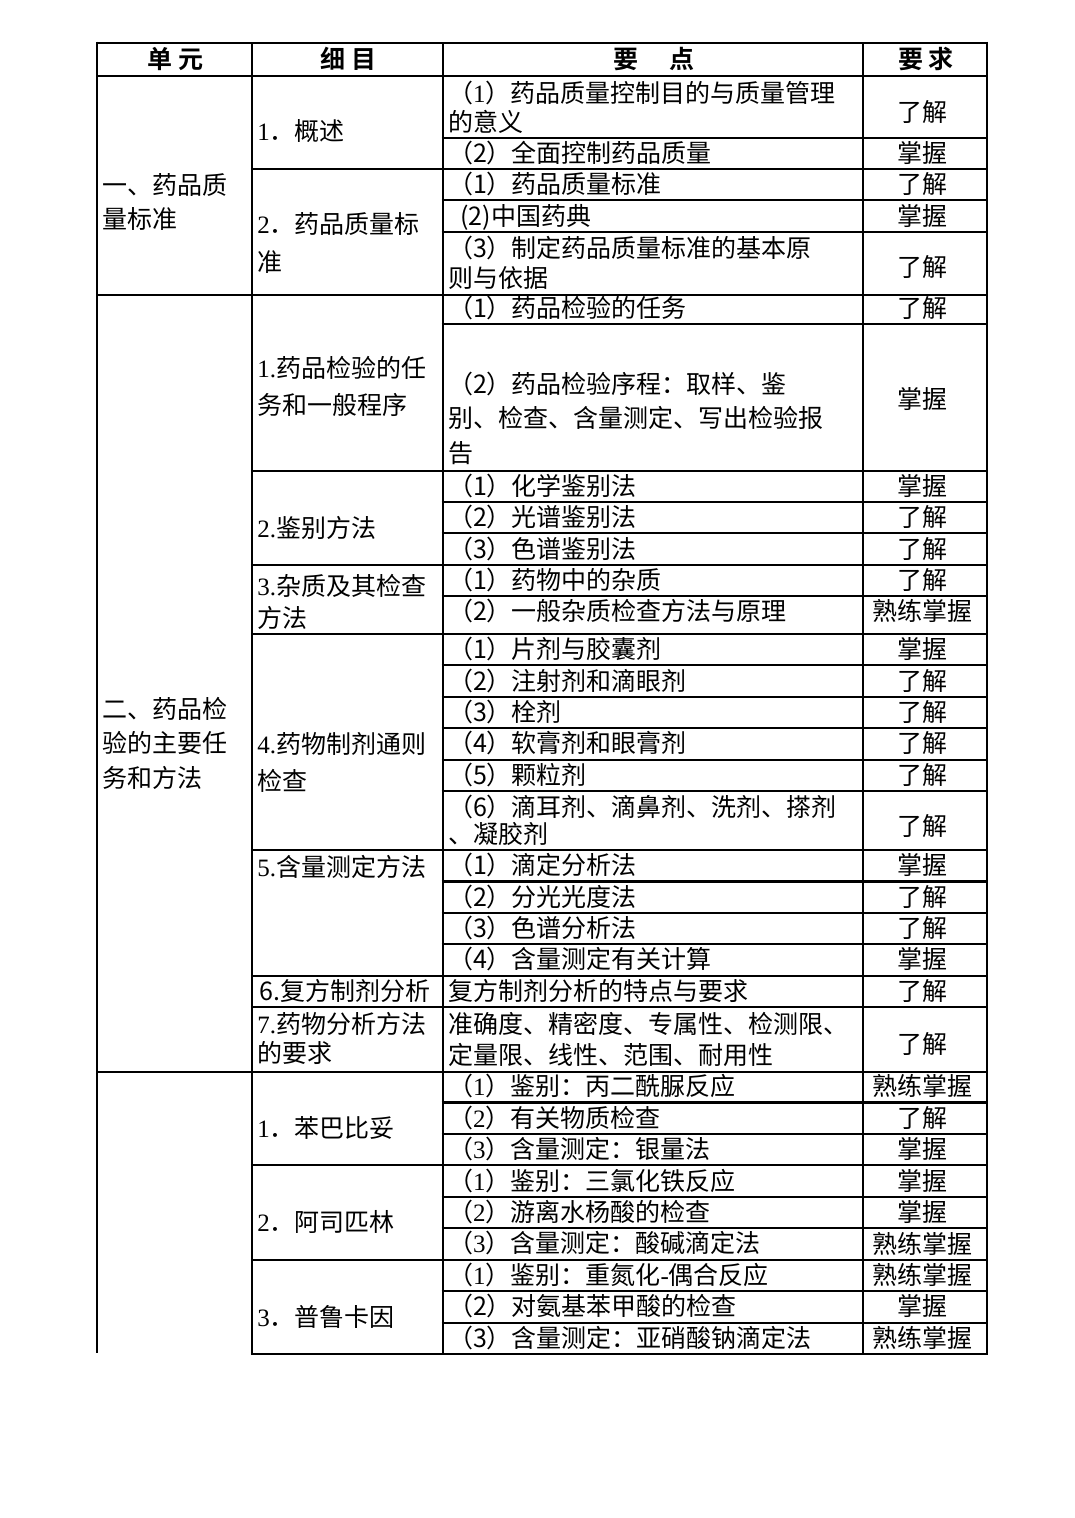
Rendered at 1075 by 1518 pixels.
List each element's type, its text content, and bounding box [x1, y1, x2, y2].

table_cell （2）药品检验序程：取样、鉴别、检查、含量测定、写出检验报告 [444, 325, 862, 469]
table_cell （1）药品质量控制目的与质量管理 的意义 [444, 77, 862, 137]
table_cell 了解 [864, 77, 986, 137]
table_cell 了解 [864, 666, 986, 696]
table_cell 了解 [864, 1008, 986, 1071]
table_cell 掌握 [864, 945, 986, 975]
table_cell 熟练掌握 [864, 1261, 986, 1290]
table_cell 了解 [864, 296, 986, 323]
table_cell 掌握 [864, 1198, 986, 1227]
table_cell 掌握 [864, 325, 986, 469]
table_cell （4）含量测定有关计算 [444, 945, 862, 975]
table_cell 熟练掌握 [864, 1324, 986, 1353]
table_cell （4）软膏剂和眼膏剂 [444, 729, 862, 759]
table_cell 掌握 [864, 851, 986, 880]
table_cell （2）分光光度法 [444, 883, 862, 912]
table_cell （3）栓剂 [444, 698, 862, 727]
table_cell 熟练掌握 [864, 1073, 986, 1101]
table_header 要 点 [444, 44, 862, 74]
table_cell 5.含量测定方法 [253, 851, 442, 975]
table_cell （3）制定药品质量标准的基本原则与依据 [444, 233, 862, 294]
table_cell 1.药品检验的任务和一般程序 [253, 296, 442, 469]
table_cell 了解 [864, 534, 986, 564]
table_cell 掌握 [864, 139, 986, 168]
table_cell （2）游离水杨酸的检查 [444, 1198, 862, 1227]
table_cell 了解 [864, 729, 986, 759]
table_cell （1）鉴别：重氮化-偶合反应 [444, 1261, 862, 1290]
table_cell （1）药品质量标准 [444, 170, 862, 199]
table_cell 7.药物分析方法 的要求 [253, 1008, 442, 1071]
table_cell 了解 [864, 914, 986, 943]
table_cell （2）有关物质检查 [444, 1104, 862, 1133]
table_cell 复方制剂分析的特点与要求 [444, 977, 862, 1006]
table_cell 6.复方制剂分析 [253, 977, 442, 1006]
table_cell 2.鉴别方法 [253, 472, 442, 564]
table_cell （1）药品检验的任务 [444, 296, 862, 323]
table_cell 掌握 [864, 1166, 986, 1196]
table_cell 1．苯巴比妥 [253, 1073, 442, 1164]
table_cell （2）光谱鉴别法 [444, 503, 862, 532]
table_header 单 元 [98, 44, 251, 74]
table_cell （3）含量测定：酸碱滴定法 [444, 1229, 862, 1259]
table_header 细 目 [253, 44, 442, 74]
table_cell 3.杂质及其检查 方法 [253, 566, 442, 633]
table_cell 掌握 [864, 635, 986, 664]
table_cell 了解 [864, 761, 986, 790]
table_cell 1．概述 [253, 77, 442, 168]
table_cell （3）含量测定：银量法 [444, 1135, 862, 1164]
table_cell (2)中国药典 [444, 201, 862, 231]
table_cell 了解 [864, 503, 986, 532]
table_cell 了解 [864, 566, 986, 595]
table_cell 了解 [864, 233, 986, 294]
table_cell （3）色谱鉴别法 [444, 534, 862, 564]
table_cell 4.药物制剂通则检查 [253, 635, 442, 849]
table_cell 一、药品质量标准 [98, 77, 251, 294]
table_cell （1）滴定分析法 [444, 851, 862, 880]
table_cell （1）鉴别：丙二酰脲反应 [444, 1073, 862, 1101]
table_cell 2．阿司匹林 [253, 1166, 442, 1259]
table_cell 了解 [864, 792, 986, 849]
table_cell 了解 [864, 883, 986, 912]
table_cell （1）片剂与胶囊剂 [444, 635, 862, 664]
table_cell 了解 [864, 1104, 986, 1133]
table_cell 了解 [864, 170, 986, 199]
table_cell （3）色谱分析法 [444, 914, 862, 943]
table_cell （2）对氨基苯甲酸的检查 [444, 1292, 862, 1322]
table_cell 了解 [864, 977, 986, 1006]
table_cell 二、药品检验的主要任务和方法 [98, 296, 251, 1071]
table_cell （2）一般杂质检查方法与原理 [444, 597, 862, 633]
table_cell （1）化学鉴别法 [444, 472, 862, 501]
table_cell 2．药品质量标准 [253, 170, 442, 294]
table_cell （1）鉴别：三氯化铁反应 [444, 1166, 862, 1196]
table_header 要 求 [864, 44, 986, 74]
table_cell 掌握 [864, 201, 986, 231]
table_cell 了解 [864, 698, 986, 727]
table_cell （6）滴耳剂、滴鼻剂、洗剂、搽剂 、凝胶剂 [444, 792, 862, 849]
table_cell 3．普鲁卡因 [253, 1261, 442, 1353]
table_cell （2）注射剂和滴眼剂 [444, 666, 862, 696]
table_cell （2）全面控制药品质量 [444, 139, 862, 168]
table_cell 熟练掌握 [864, 597, 986, 633]
table_cell 熟练掌握 [864, 1229, 986, 1259]
table_cell 准确度、精密度、专属性、检测限、定量限、线性、范围、耐用性 [444, 1008, 862, 1071]
table_cell 掌握 [864, 472, 986, 501]
table_cell （5）颗粒剂 [444, 761, 862, 790]
table_cell 掌握 [864, 1135, 986, 1164]
table_cell [98, 1073, 251, 1353]
table_cell （1）药物中的杂质 [444, 566, 862, 595]
table_cell （3）含量测定：亚硝酸钠滴定法 [444, 1324, 862, 1353]
table_cell 掌握 [864, 1292, 986, 1322]
